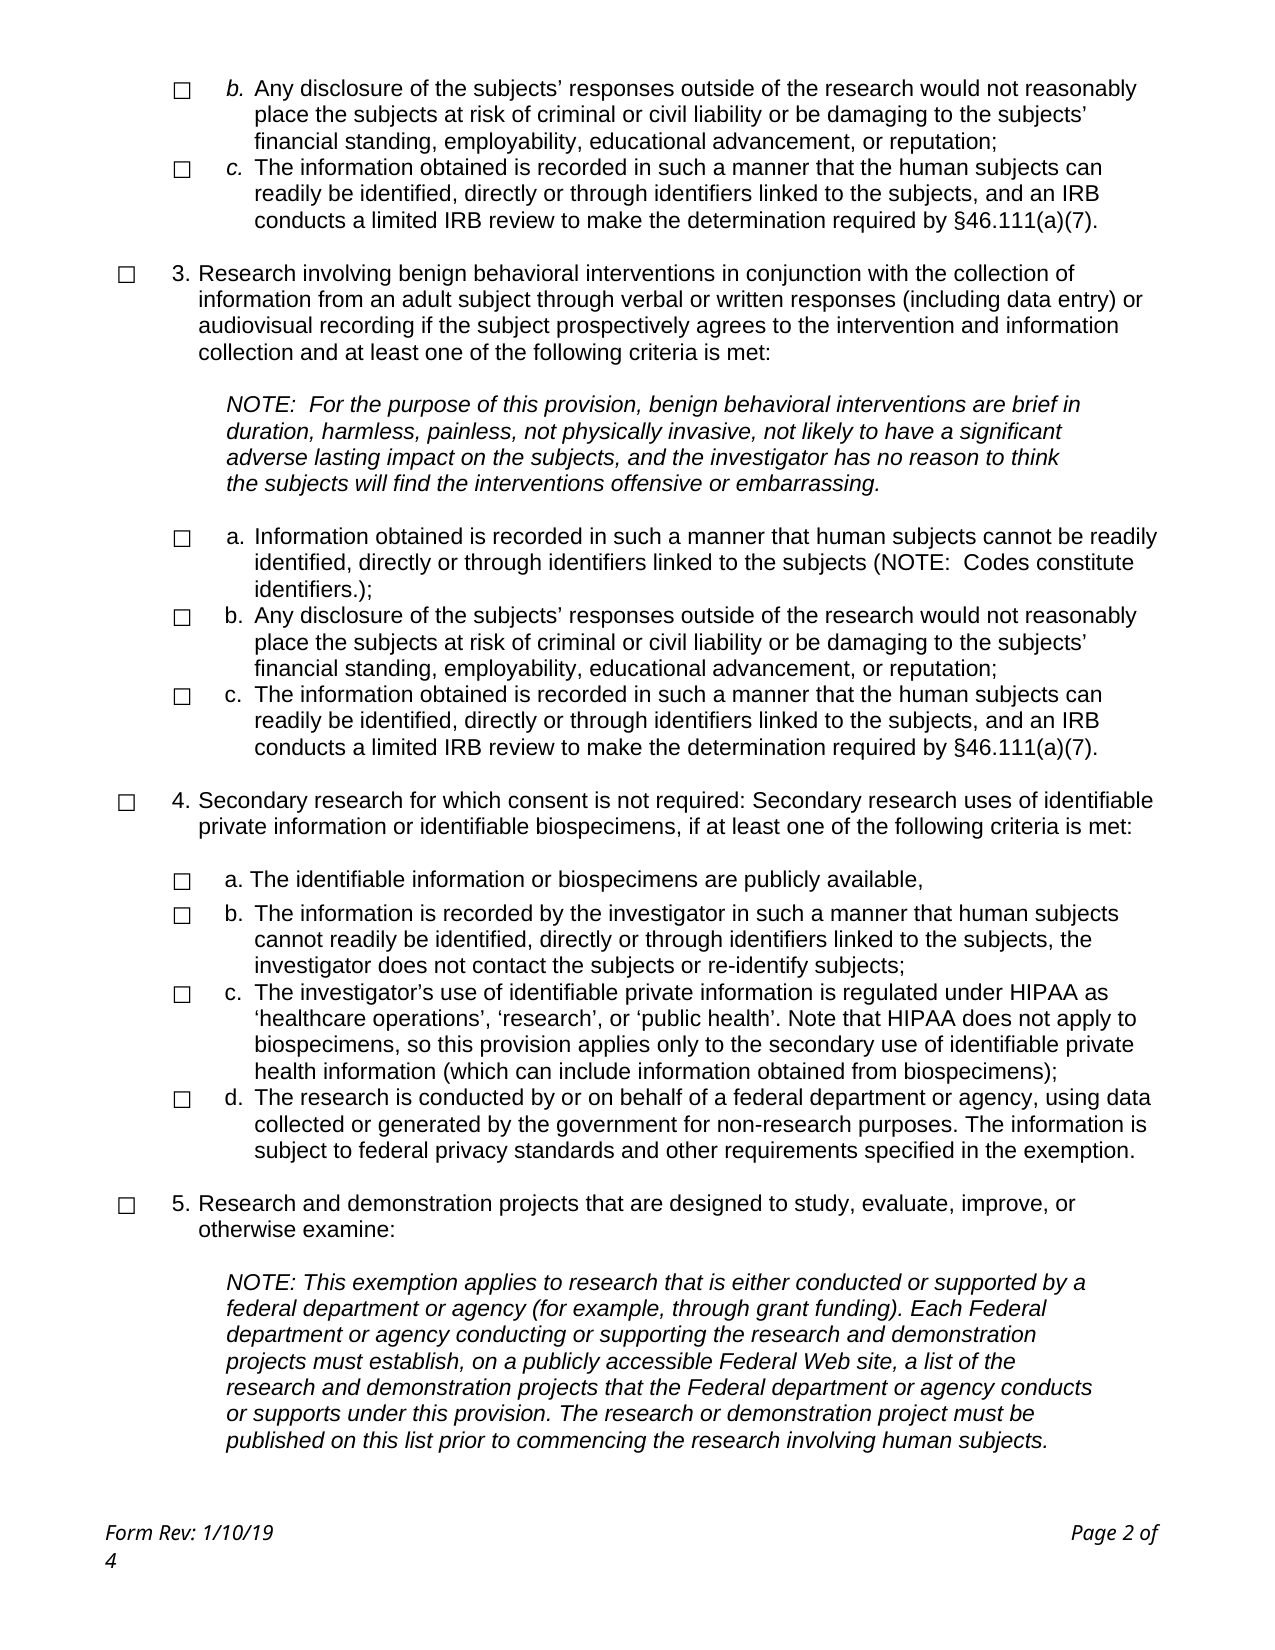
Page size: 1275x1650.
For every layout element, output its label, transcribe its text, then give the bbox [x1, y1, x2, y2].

table_cell The information is recorded by the investigator in such a manner that human subjects cannot readily be identified, directly or through identifiers linked to the subjects, the investigator does not contact the subjects or re-identify subjects; [213, 900, 1170, 979]
table_cell The information obtained is recorded in such a manner that the human subjects can readily be identified, directly or through identifiers linked to the subjects, and an IRB conducts a limited IRB review to make the determination required by §46.111(a)(7). [213, 154, 1170, 259]
table_cell Research involving benign behavioral interventions in conjunction with the collection of information from an adult subject through verbal or written responses (including data entry) or audiovisual recording if the subject prospectively agrees to the intervention and information collection and at least one of the following criteria is met: NOTE: For the purpose of this provision, benign behavioral interventions are brief in duration, harmless, painless, not physically invasive, not likely to have a significant adverse lasting impact on the subjects, and the investigator has no reason to think the subjects will find the interventions offensive or embarrassing. [160, 260, 1170, 523]
table_cell The research is conducted by or on behalf of a federal department or agency, using data collected or generated by the government for non-research purposes. The information is subject to federal privacy standards and other requirements specified in the exemption. [213, 1084, 1170, 1189]
table_cell Information obtained is recorded in such a manner that human subjects cannot be readily identified, directly or through identifiers linked to the subjects (NOTE: Codes constitute identifiers.); [213, 523, 1170, 602]
table_cell The information obtained is recorded in such a manner that the human subjects can readily be identified, directly or through identifiers linked to the subjects, and an IRB conducts a limited IRB review to make the determination required by §46.111(a)(7). [213, 681, 1170, 787]
table_cell a. The identifiable information or biospecimens are publicly available, [213, 866, 1170, 900]
table_cell Any disclosure of the subjects’ responses outside of the research would not reasonably place the subjects at risk of criminal or civil liability or be damaging to the subjects’ financial standing, employability, educational advancement, or reputation; [213, 602, 1170, 681]
table_cell Any disclosure of the subjects’ responses outside of the research would not reasonably place the subjects at risk of criminal or civil liability or be damaging to the subjects’ financial standing, employability, educational advancement, or reputation; [213, 75, 1170, 154]
table_cell Research and demonstration projects that are designed to study, evaluate, improve, or otherwise examine: NOTE: This exemption applies to research that is either conducted or supported by a federal department or agency (for example, through grant funding). Each Federal department or agency conducting or supporting the research and demonstration projects must establish, on a publicly accessible Federal Web site, a list of the research and demonstration projects that the Federal department or agency conducts or supports under this provision. The research or demonstration project must be published on this list prior to commencing the research involving human subjects. [160, 1190, 1170, 1506]
table_cell Secondary research for which consent is not required: Secondary research uses of identifiable private information or identifiable biospecimens, if at least one of the following criteria is met: [160, 787, 1170, 866]
table_cell The investigator’s use of identifiable private information is regulated under HIPAA as ‘healthcare operations’, ‘research’, or ‘public health’. Note that HIPAA does not apply to biospecimens, so this provision applies only to the secondary use of identifiable private health information (which can include information obtained from biospecimens); [213, 979, 1170, 1084]
